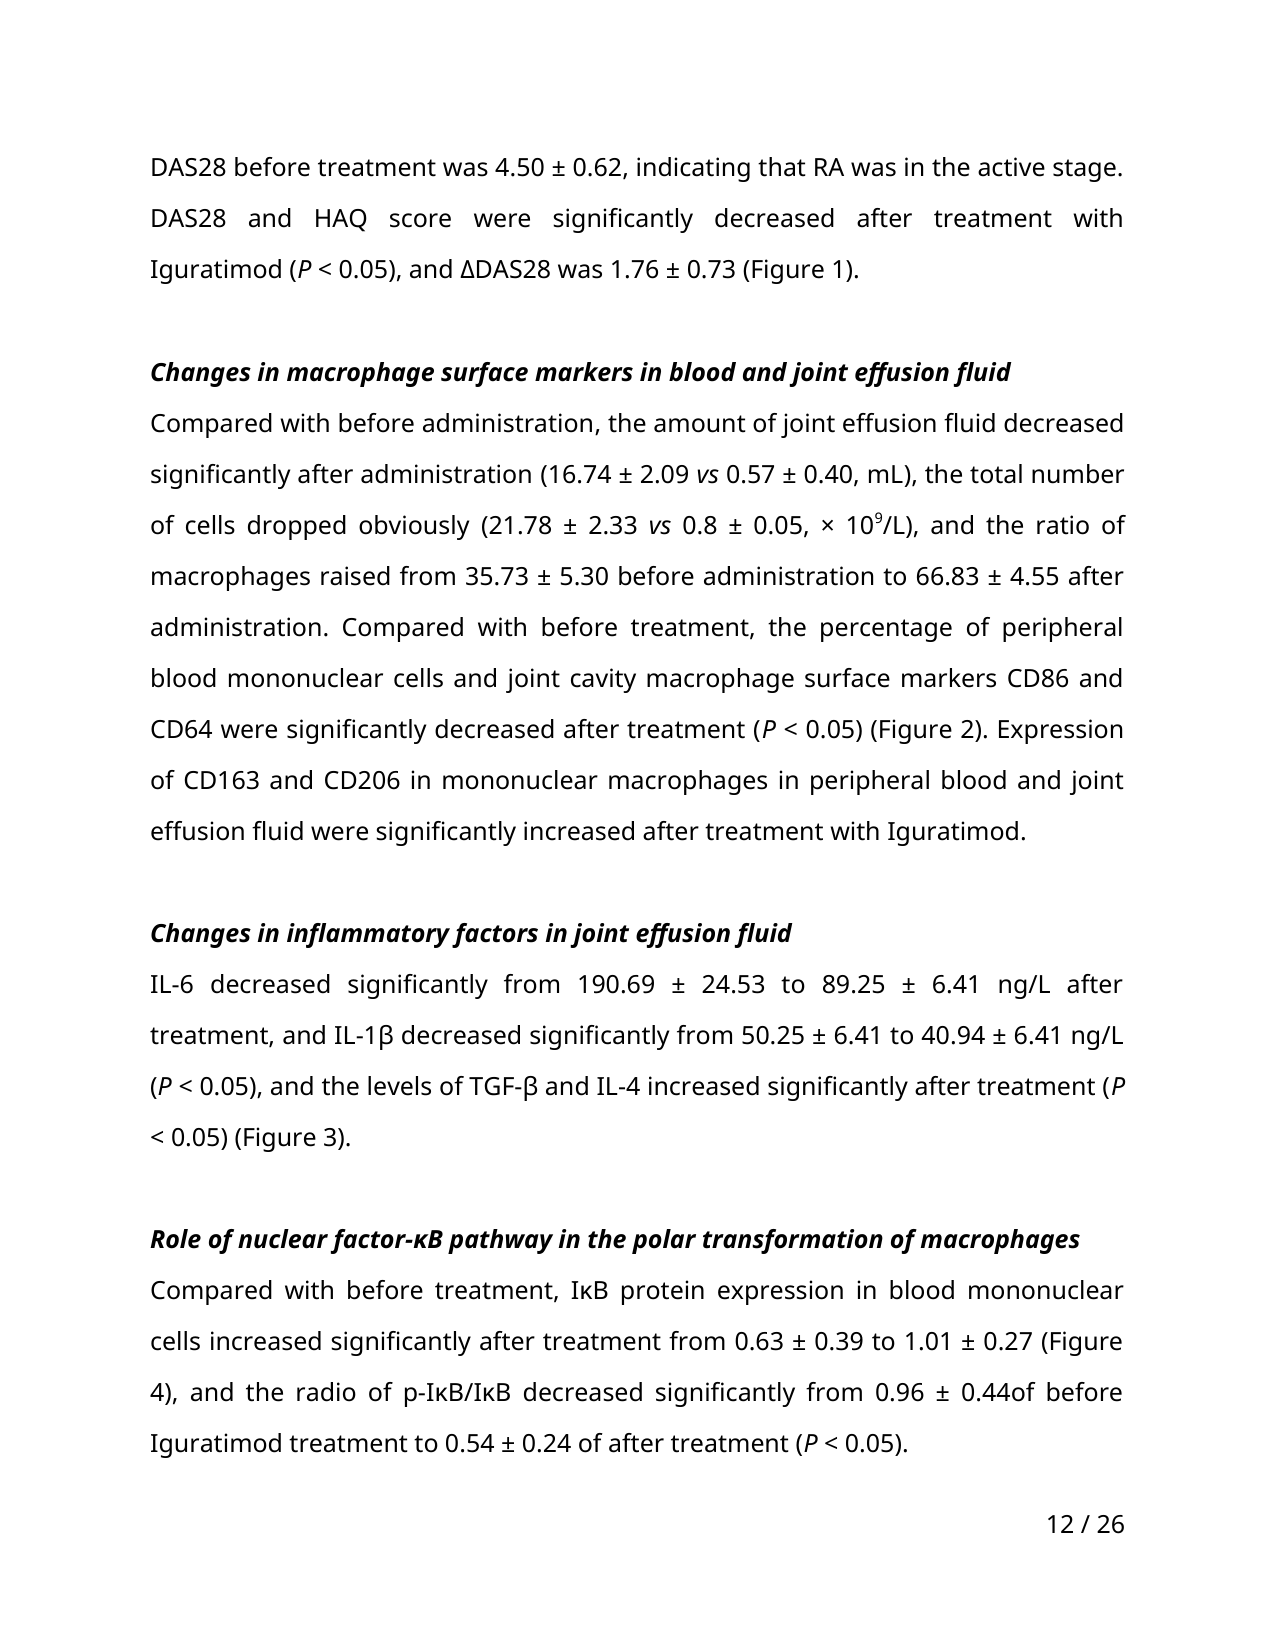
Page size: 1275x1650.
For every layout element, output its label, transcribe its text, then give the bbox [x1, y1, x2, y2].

text Compared with before administration, the amount of joint effusion fluid decreased significantly after administration (16.74 ± 2.09 vs 0.57 ± 0.40, mL), the total number of cells dropped obviously (21.78 ± 2.33 vs 0.8 ± 0.05, × 109/L), and the ratio of macrophages raised from 35.73 ± 5.30 before administration to 66.83 ± 4.55 after administration. Compared with before treatment, the percentage of peripheral blood mononuclear cells and joint cavity macrophage surface markers CD86 and CD64 were significantly decreased after treatment (P < 0.05) (Figure 2). Expression of CD163 and CD206 in mononuclear macrophages in peripheral blood and joint effusion fluid were significantly increased after treatment with Iguratimod. [150, 405, 1125, 848]
text IL-6 decreased significantly from 190.69 ± 24.53 to 89.25 ± 6.41 ng/L after treatment, and IL-1β decreased significantly from 50.25 ± 6.41 to 40.94 ± 6.41 ng/L (P < 0.05), and the levels of TGF-β and IL-4 increased significantly after treatment (P < 0.05) (Figure 3). [150, 967, 1125, 1154]
text DAS28 before treatment was 4.50 ± 0.62, indicating that RA was in the active stage. DAS28 and HAQ score were significantly decreased after treatment with Iguratimod (P < 0.05), and ΔDAS28 was 1.76 ± 0.73 (Figure 1). [150, 150, 1125, 286]
text Changes in inflammatory factors in joint effusion fluid [150, 916, 1125, 950]
text Changes in macrophage surface markers in blood and joint effusion fluid [150, 354, 1125, 388]
text Compared with before treatment, IκB protein expression in blood mononuclear cells increased significantly after treatment from 0.63 ± 0.39 to 1.01 ± 0.27 (Figure 4), and the radio of p-IκB/IκB decreased significantly from 0.96 ± 0.44of before Iguratimod treatment to 0.54 ± 0.24 of after treatment (P < 0.05). [150, 1273, 1125, 1460]
text Role of nuclear factor-κB pathway in the polar transformation of macrophages [150, 1222, 1125, 1256]
